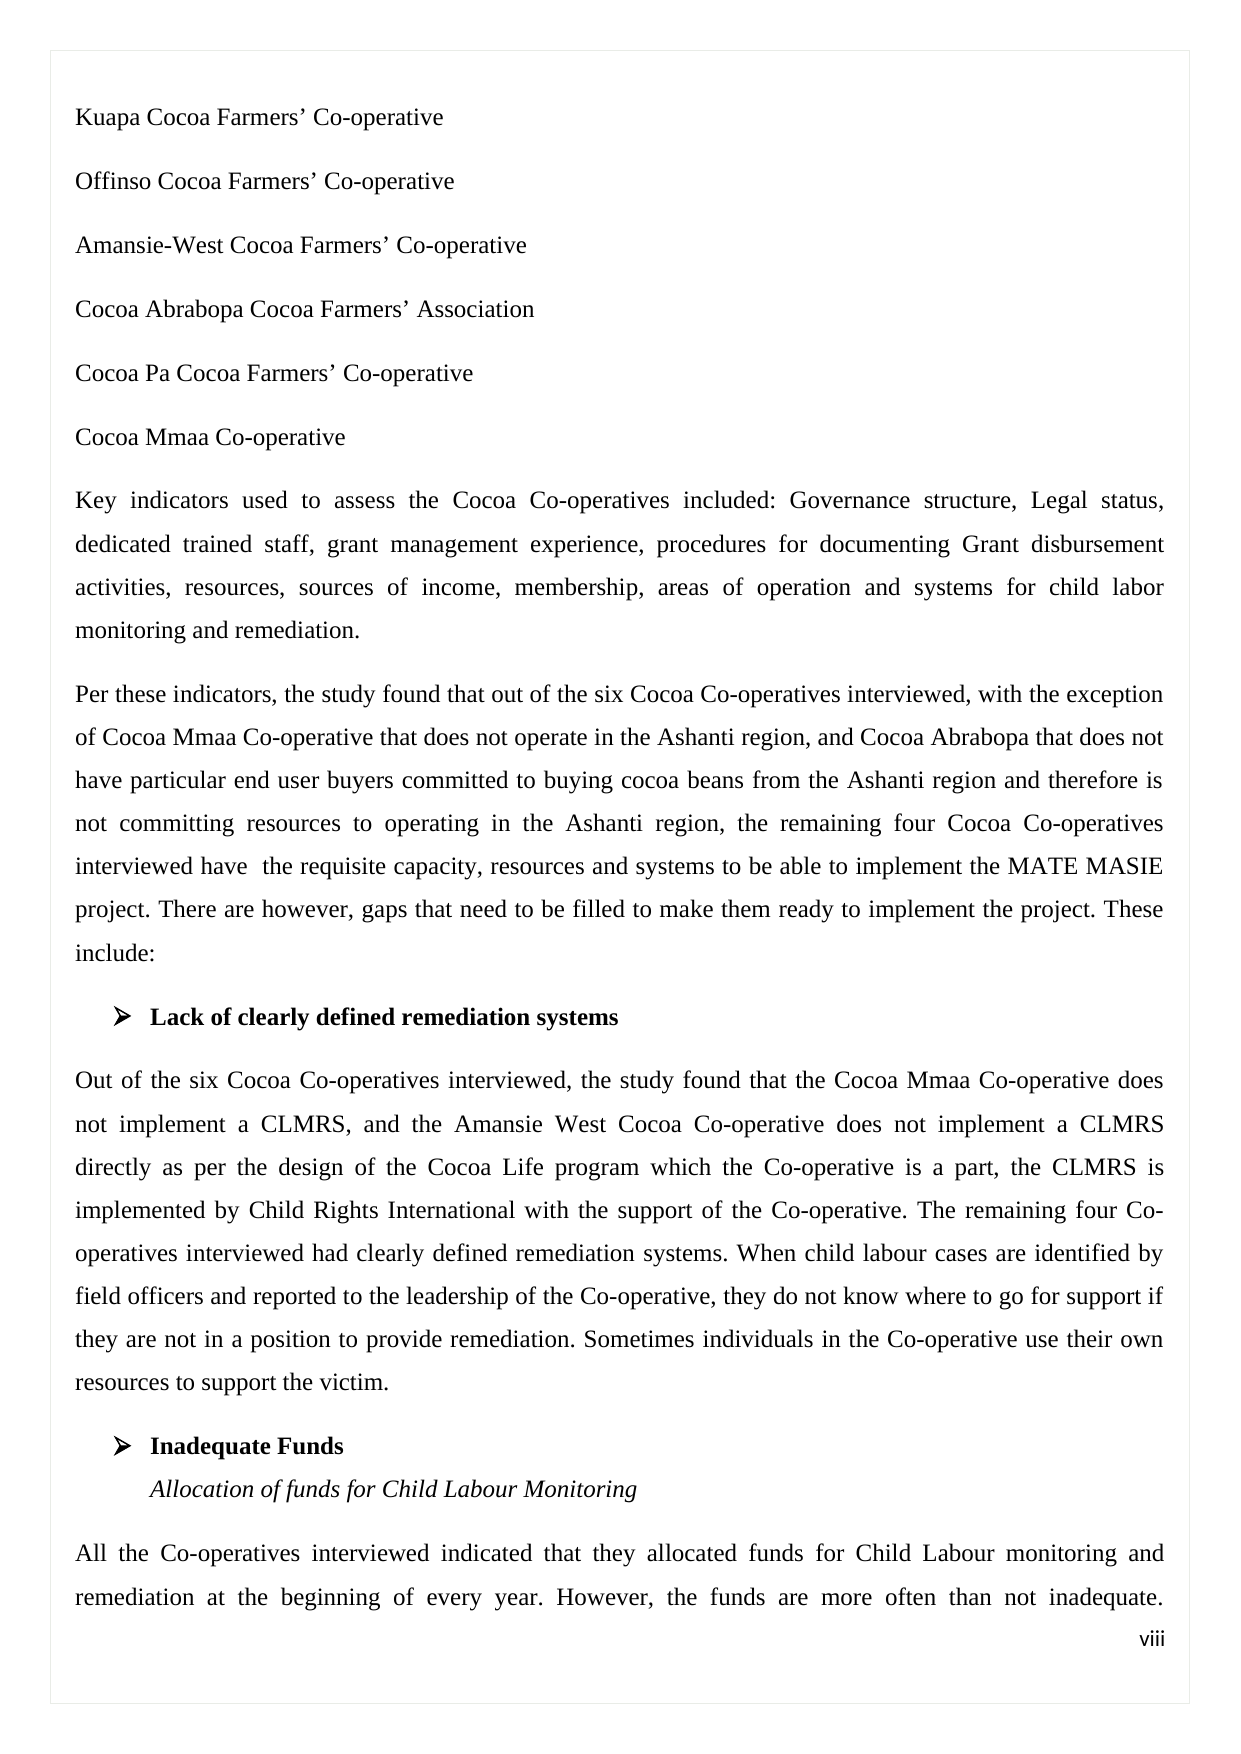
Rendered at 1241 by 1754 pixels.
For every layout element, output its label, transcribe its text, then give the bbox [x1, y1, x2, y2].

list Allocation of funds for Child Labour Monitoring [150, 1474, 1165, 1503]
text Amansie-West Cocoa Farmers’ Co-operative [75, 230, 1165, 258]
text Offinso Cocoa Farmers’ Co-operative [75, 166, 1165, 194]
text Per these indicators, the study found that out of the six Cocoa Co-operatives interviewed, with the exception of Cocoa Mmaa Co-operative that does not operate in the Ashanti region, and Cocoa Abrabopa that does not have particular end user buyers committed to buying cocoa beans from the Ashanti region and therefore is not committing resources to operating in the Ashanti region, the remaining four Cocoa Co-operatives interviewed have the requisite capacity, resources and systems to be able to implement the MATE MASIE project. There are however, gaps that need to be filled to make them ready to implement the project. These include: [75, 679, 1165, 966]
text Key indicators used to assess the Cocoa Co-operatives included: Governance structure, Legal status, dedicated trained staff, grant management experience, procedures for documenting Grant disbursement activities, resources, sources of income, membership, areas of operation and systems for child labor monitoring and remediation. [75, 486, 1165, 644]
text Cocoa Mmaa Co-operative [75, 422, 1165, 450]
list Lack of clearly defined remediation systems [112, 1002, 1165, 1030]
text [75, 1538, 1165, 1610]
text Kuapa Cocoa Farmers’ Co-operative [75, 102, 1165, 131]
list Inadequate Funds [112, 1431, 1165, 1460]
text Cocoa Pa Cocoa Farmers’ Co-operative [75, 358, 1165, 386]
text Cocoa Abrabopa Cocoa Farmers’ Association [75, 294, 1165, 322]
text Out of the six Cocoa Co-operatives interviewed, the study found that the Cocoa Mmaa Co-operative does not implement a CLMRS, and the Amansie West Cocoa Co-operative does not implement a CLMRS directly as per the design of the Cocoa Life program which the Co-operative is a part, the CLMRS is implemented by Child Rights International with the support of the Co-operative. The remaining four Co-operatives interviewed had clearly defined remediation systems. When child labour cases are identified by field officers and reported to the leadership of the Co-operative, they do not know where to go for support if they are not in a position to provide remediation. Sometimes individuals in the Co-operative use their own resources to support the victim. [75, 1066, 1165, 1396]
